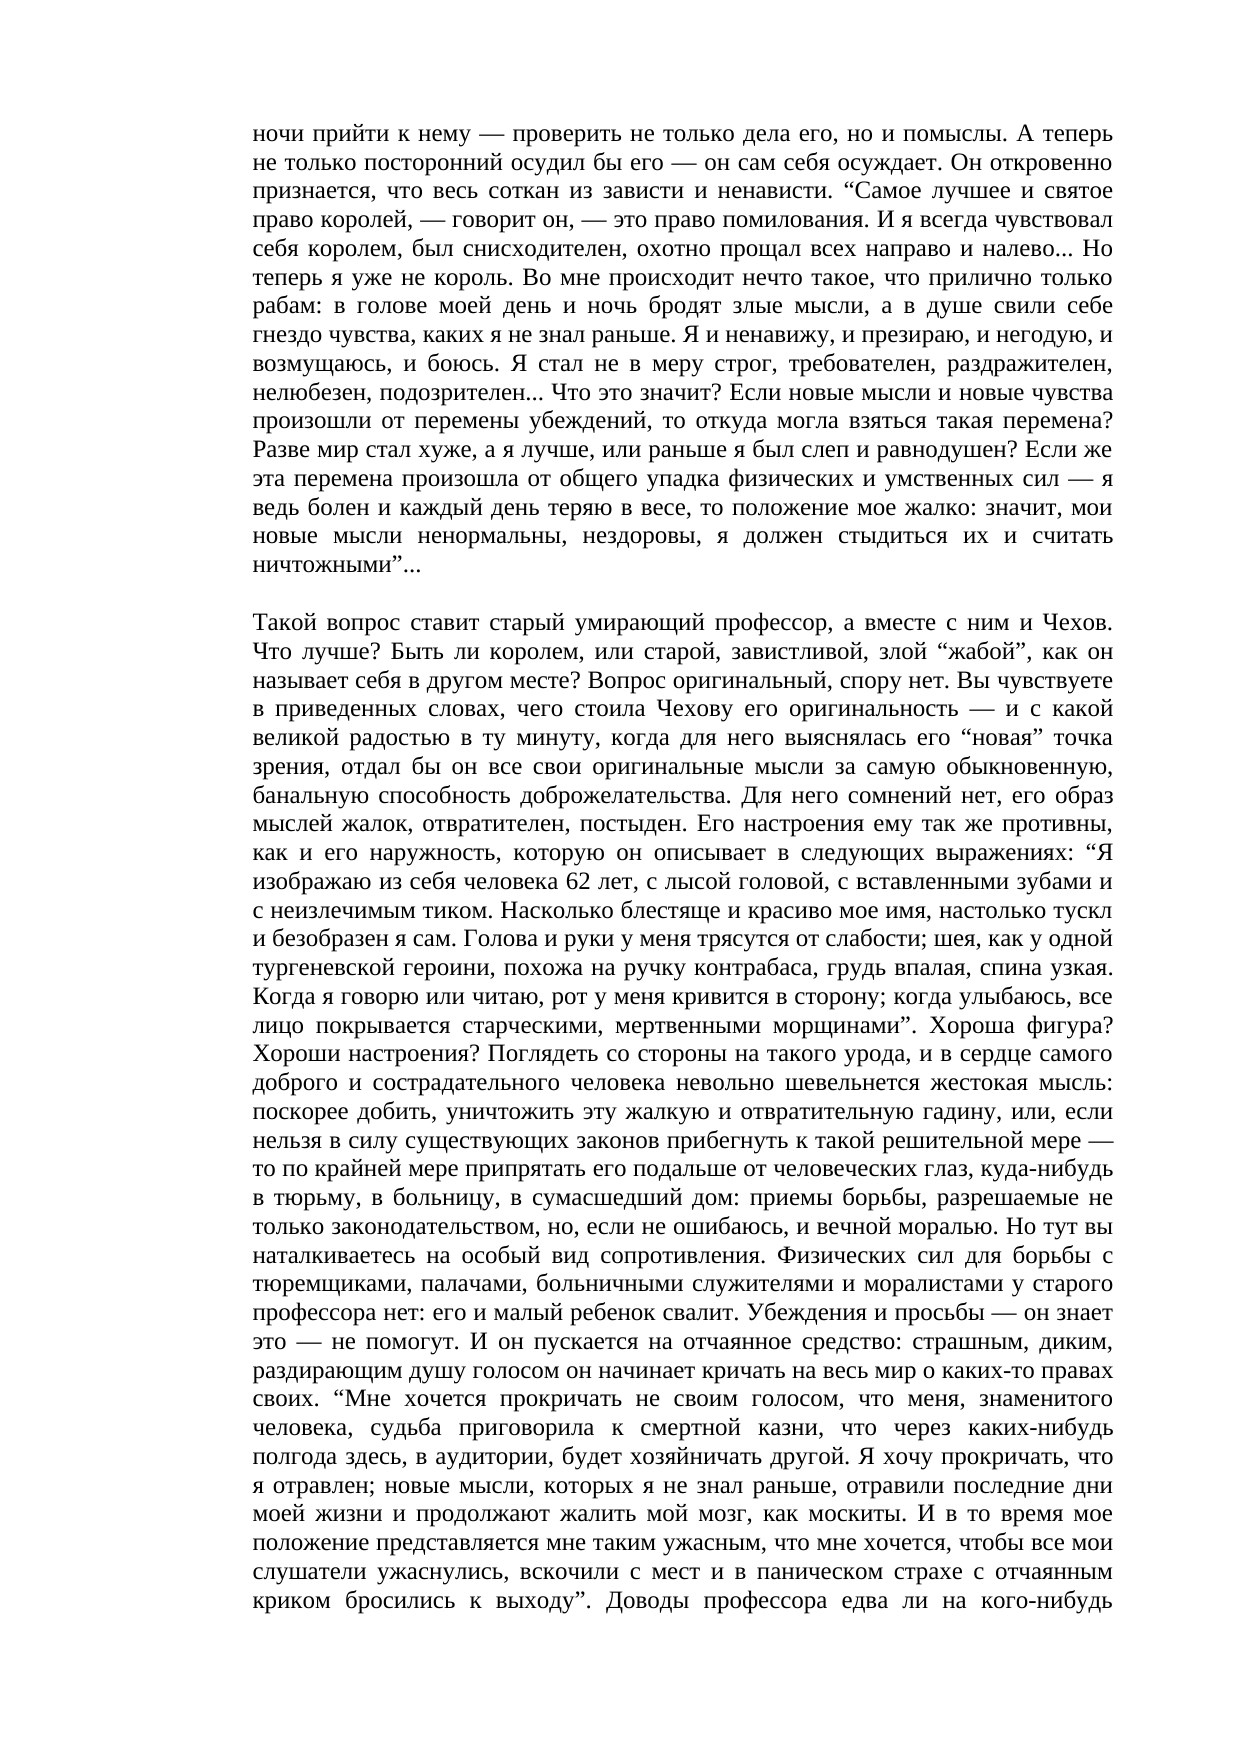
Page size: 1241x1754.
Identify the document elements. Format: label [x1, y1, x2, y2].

text [252, 607, 1114, 1613]
text [252, 118, 1114, 578]
